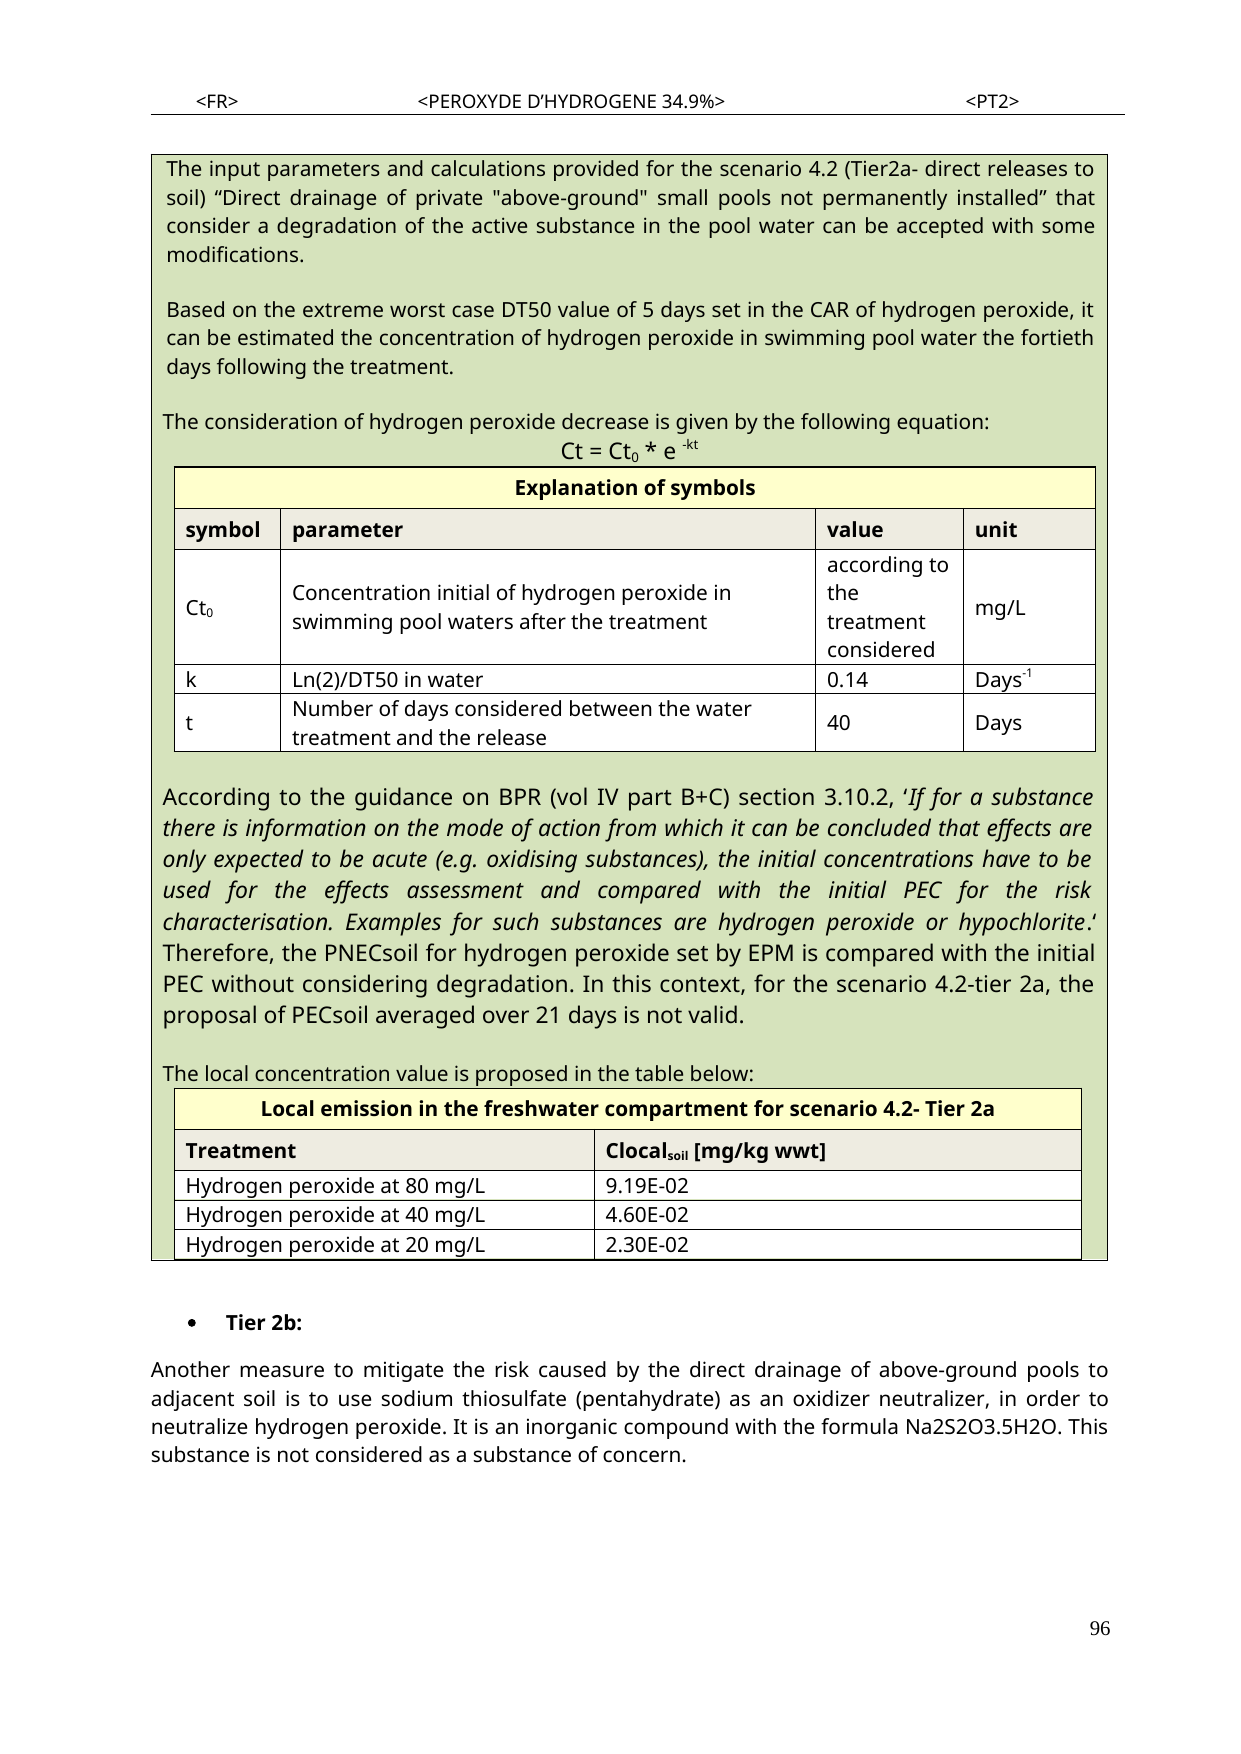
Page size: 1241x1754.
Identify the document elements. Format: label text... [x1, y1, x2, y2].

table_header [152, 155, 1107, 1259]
text Another measure to mitigate the risk caused by the direct drainage of above-ground pools to adjacent soil is to use sodium thiosulfate (pentahydrate) as an oxidizer neutralizer, in order to neutralize hydrogen peroxide. It is an inorganic compound with the formula Na2S2O3.5H2O. This substance is not considered as a substance of concern. [151, 1355, 1110, 1469]
list Tier 2b: [188, 1308, 1110, 1336]
